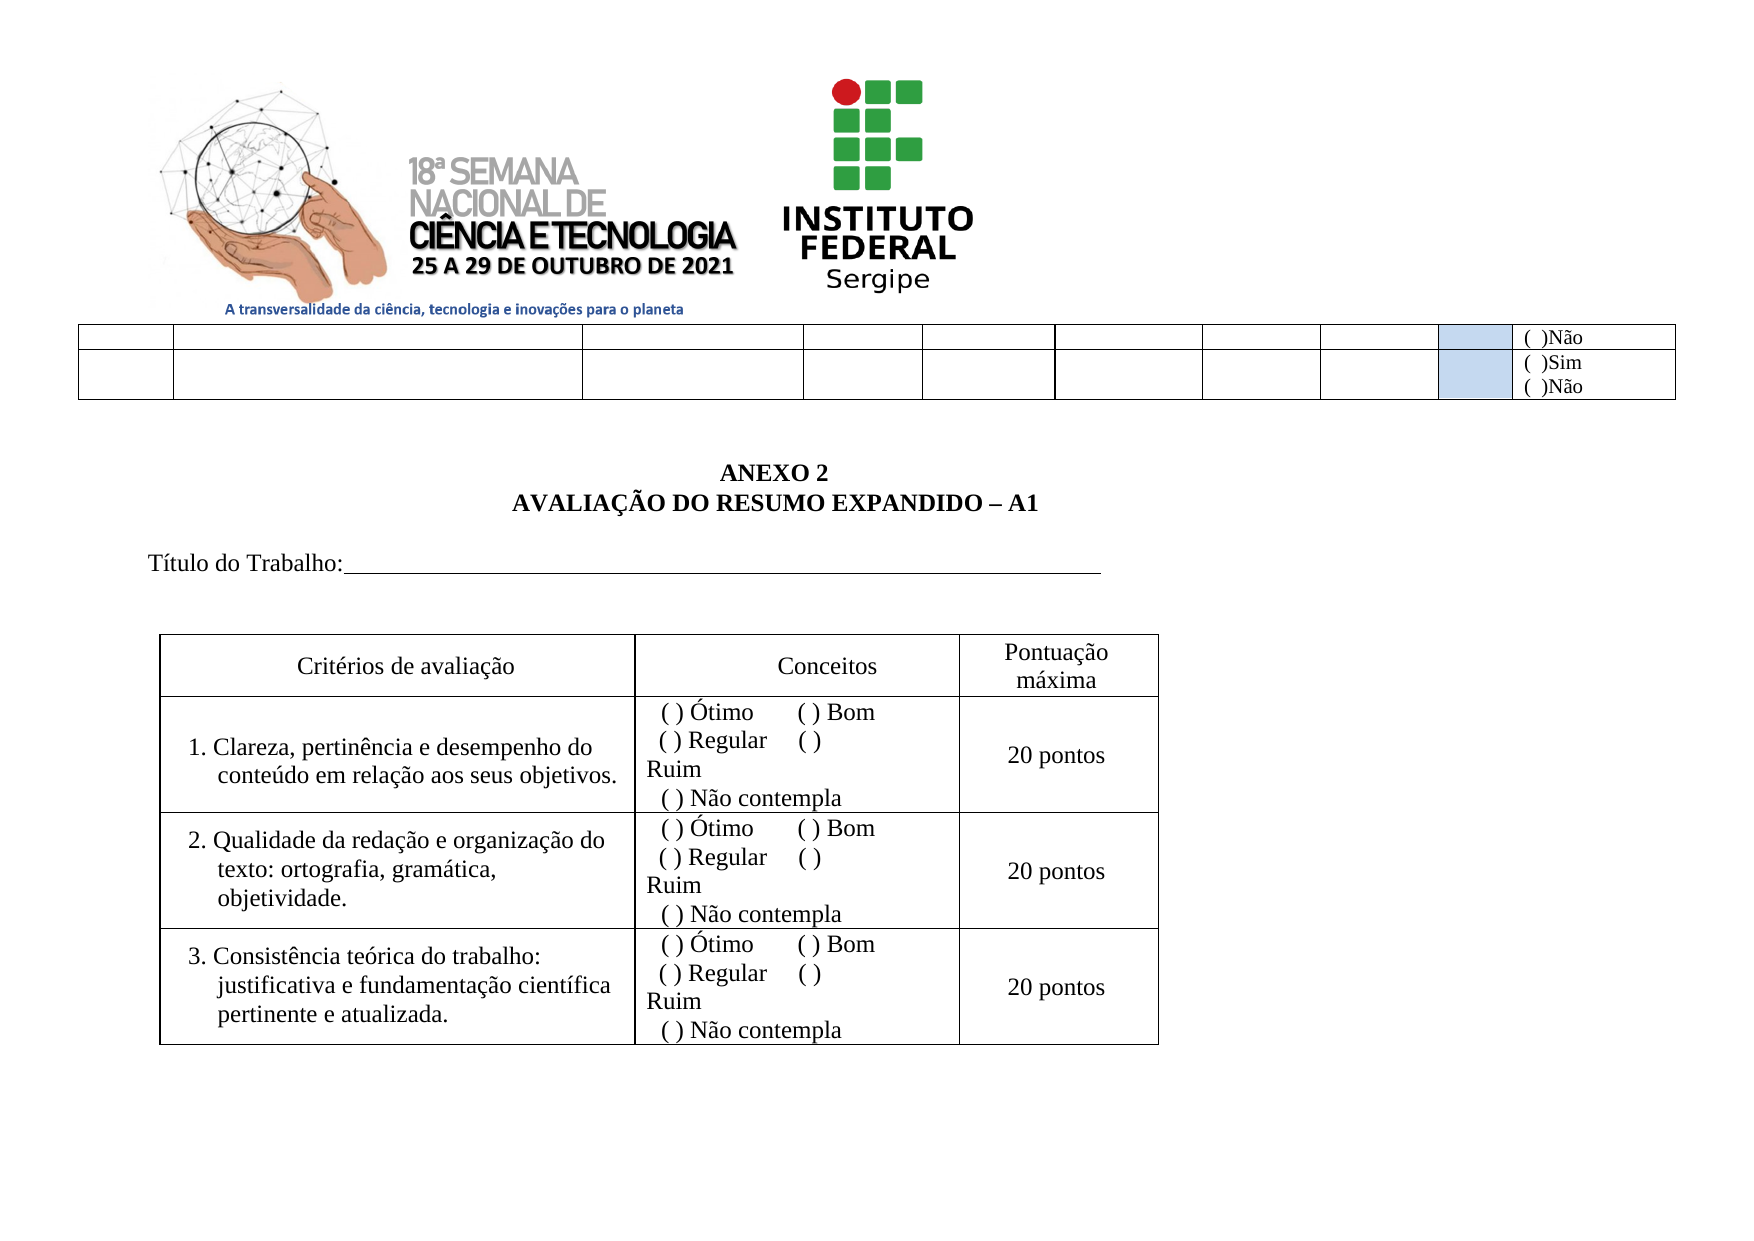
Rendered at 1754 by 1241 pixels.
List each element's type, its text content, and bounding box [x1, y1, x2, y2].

table_cell 2. Qualidade da redação e organização do texto: ortografia, gramática, objetividade. [161, 813, 634, 928]
table_cell [583, 350, 803, 398]
table_cell [1439, 350, 1512, 398]
table_cell ( )Sim ( )Não [1513, 325, 1675, 349]
table_cell [79, 325, 173, 349]
picture [147, 73, 1016, 324]
table_header Critérios de avaliação [161, 635, 634, 696]
table_cell [923, 325, 1054, 349]
table_cell 3. Consistência teórica do trabalho: justificativa e fundamentação científica pertinente e atualizada. [161, 929, 634, 1044]
table_cell [79, 350, 173, 398]
table_cell [1321, 350, 1438, 398]
table_cell [1439, 325, 1512, 349]
table_cell [804, 325, 922, 349]
table_header Conceitos [636, 635, 959, 696]
table_cell [1321, 325, 1438, 349]
table_cell [1056, 325, 1202, 349]
table_cell 20 pontos [960, 929, 1158, 1044]
table_cell [1203, 350, 1320, 398]
table_cell 1. Clareza, pertinência e desempenho do conteúdo em relação aos seus objetivos. [161, 697, 634, 812]
table_cell [1056, 350, 1202, 398]
table_cell [583, 325, 803, 349]
table_cell 20 pontos [960, 697, 1158, 812]
table_cell [174, 350, 582, 398]
subtitle ANEXO 2 [147, 458, 1402, 487]
table_cell [1203, 325, 1320, 349]
table_cell 20 pontos [960, 813, 1158, 928]
table_cell ( ) Ótimo ( ) Bom ( ) Regular ( ) Ruim ( ) Não contempla [636, 929, 959, 1044]
text Título do Trabalho: [148, 548, 1414, 577]
table_cell [174, 325, 582, 349]
table_cell ( )Sim ( )Não [1513, 350, 1675, 398]
table_cell ( ) Ótimo ( ) Bom ( ) Regular ( ) Ruim ( ) Não contempla [636, 813, 959, 928]
table_cell [923, 350, 1054, 398]
table_header Pontuação máxima [960, 635, 1158, 696]
text AVALIAÇÃO DO RESUMO EXPANDIDO – A1 [149, 488, 1402, 517]
table_cell [804, 350, 922, 398]
table_cell ( ) Ótimo ( ) Bom ( ) Regular ( ) Ruim ( ) Não contempla [636, 697, 959, 812]
